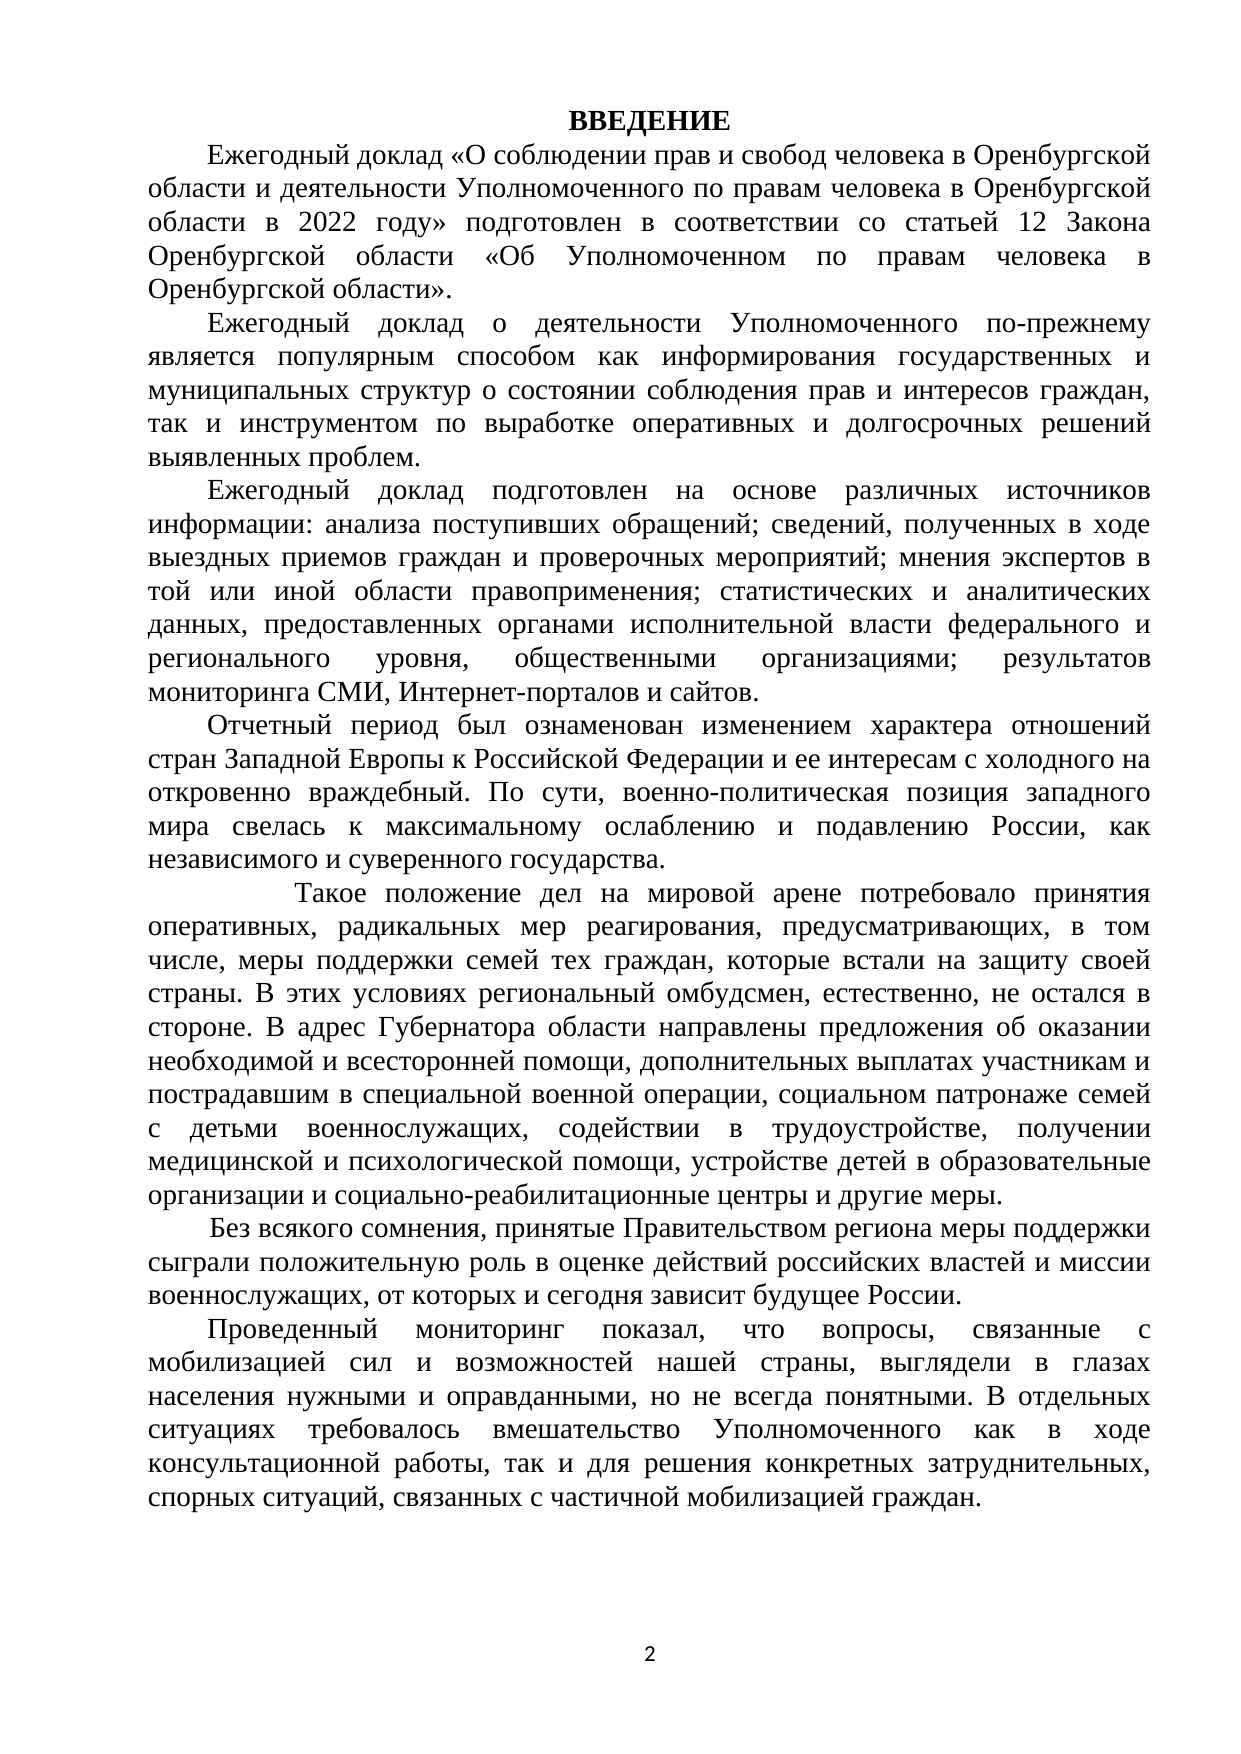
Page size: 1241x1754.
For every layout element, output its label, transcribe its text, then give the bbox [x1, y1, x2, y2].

text Отчетный период был ознаменован изменением характера отношений стран Западной Европы к Российской Федерации и ее интересам с холодного на откровенно враждебный. По сути, военно-политическая позиция западного мира свелась к максимальному ослаблению и подавлению России, как независимого и суверенного государства. [148, 707, 1152, 875]
text Ежегодный доклад «О соблюдении прав и свобод человека в Оренбургской области и деятельности Уполномоченного по правам человека в Оренбургской области в 2022 году» подготовлен в соответствии со статьей 12 Закона Оренбургской области «Об Уполномоченном по правам человека в Оренбургской области». [148, 137, 1152, 305]
text Ежегодный доклад о деятельности Уполномоченного по-прежнему является популярным способом как информирования государственных и муниципальных структур о состоянии соблюдения прав и интересов граждан, так и инструментом по выработке оперативных и долгосрочных решений выявленных проблем. [148, 305, 1152, 472]
text Проведенный мониторинг показал, что вопросы, связанные с мобилизацией сил и возможностей нашей страны, выглядели в глазах населения нужными и оправданными, но не всегда понятными. В отдельных ситуациях требовалось вмешательство Уполномоченного как в ходе консультационной работы, так и для решения конкретных затруднительных, спорных ситуаций, связанных с частичной мобилизацией граждан. [148, 1311, 1152, 1577]
text Такое положение дел на мировой арене потребовало принятия оперативных, радикальных мер реагирования, предусматривающих, в том числе, меры поддержки семей тех граждан, которые встали на защиту своей страны. В этих условиях региональный омбудсмен, естественно, не остался в стороне. В адрес Губернатора области направлены предложения об оказании необходимой и всесторонней помощи, дополнительных выплатах участникам и пострадавшим в специальной военной операции, социальном патронаже семей с детьми военнослужащих, содействии в трудоустройстве, получении медицинской и психологической помощи, устройстве детей в образовательные организации и социально-реабилитационные центры и другие меры. [148, 875, 1152, 1210]
text Ежегодный доклад подготовлен на основе различных источников информации: анализа поступивших обращений; сведений, полученных в ходе выездных приемов граждан и проверочных мероприятий; мнения экспертов в той или иной области правоприменения; статистических и аналитических данных, предоставленных органами исполнительной власти федерального и регионального уровня, общественными организациями; результатов мониторинга СМИ, Интернет-порталов и сайтов. [148, 472, 1152, 707]
text Без всякого сомнения, принятые Правительством региона меры поддержки сыграли положительную роль в оценке действий российских властей и миссии военнослужащих, от которых и сегодня зависит будущее России. [148, 1210, 1152, 1311]
text ВВЕДЕНИЕ [148, 103, 1152, 137]
